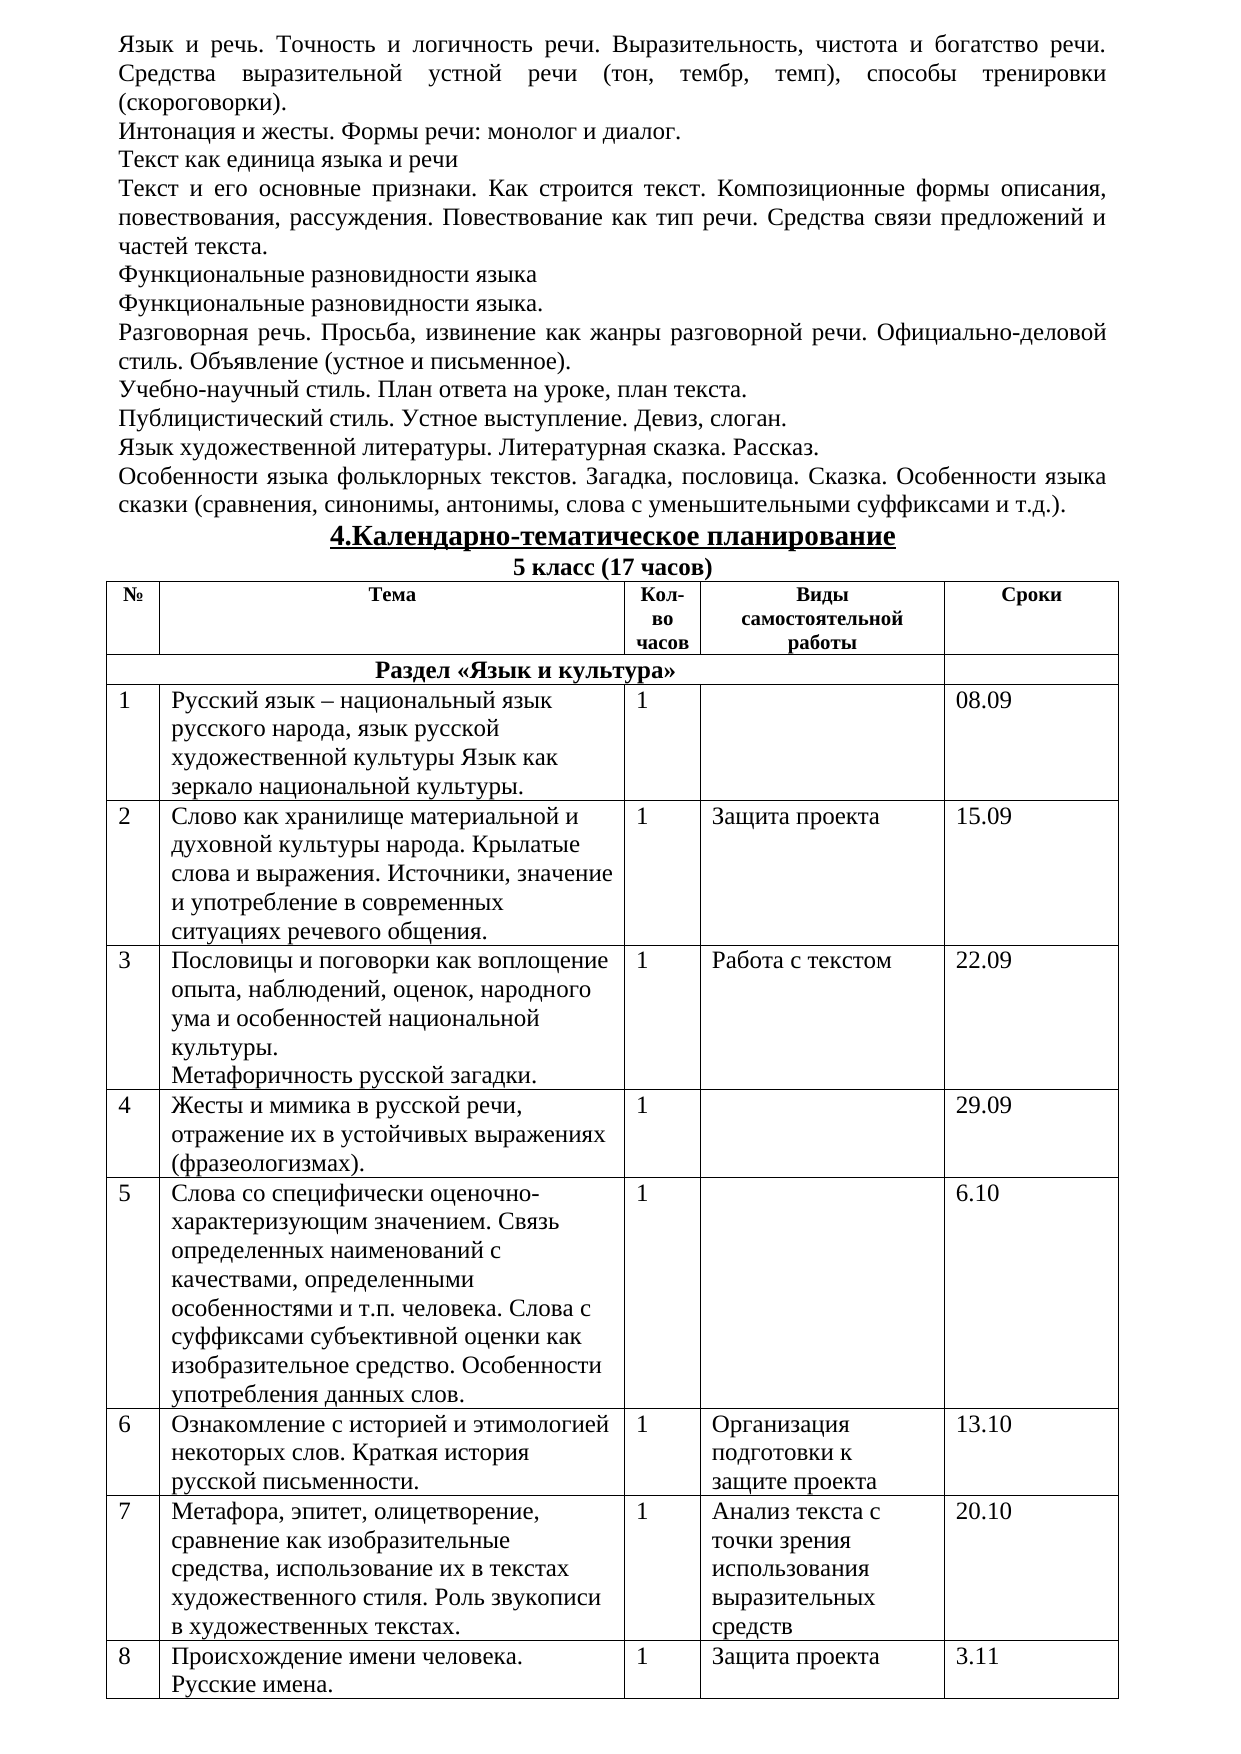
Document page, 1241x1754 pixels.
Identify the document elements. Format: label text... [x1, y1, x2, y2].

table_cell 08.09 [945, 685, 1118, 800]
table_cell 6 [107, 1409, 159, 1495]
table_cell 1 [107, 685, 159, 800]
table_cell Пословицы и поговорки как воплощение опыта, наблюдений, оценок, народного ума и особенностей национальной культуры. Метафоричность русской загадки. [160, 946, 624, 1089]
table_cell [160, 1641, 624, 1698]
table_cell 1 [625, 801, 700, 944]
table_cell 1 [625, 1641, 700, 1698]
table_cell Слово как хранилище материальной и духовной культуры народа. Крылатые слова и выражения. Источники, значение и употребление в современных ситуациях речевого общения. [160, 801, 624, 944]
table_cell 3 [107, 946, 159, 1089]
table_cell Раздел «Язык и культура» [107, 655, 944, 684]
table_cell Защита проекта [701, 801, 944, 944]
text 4.Календарно-тематическое планирование [118, 518, 1107, 552]
table_cell 1 [625, 685, 700, 800]
table_cell Метафора, эпитет, олицетворение, сравнение как изобразительные средства, использование их в текстах художественного стиля. Роль звукописи в художественных текстах. [160, 1496, 624, 1640]
text Функциональные разновидности языка. [118, 288, 1107, 317]
table_cell Анализ текста с точки зрения использования выразительных средств [701, 1496, 944, 1640]
table_cell [701, 1090, 944, 1177]
table_cell 15.09 [945, 801, 1118, 944]
table_cell 8 [107, 1641, 159, 1698]
table_cell Ознакомление с историей и этимологией некоторых слов. Краткая история русской письменности. [160, 1409, 624, 1495]
table_cell Защита проекта [701, 1641, 944, 1698]
text Публицистический стиль. Устное выступление. Девиз, слоган. [118, 403, 1107, 432]
table_cell Организация подготовки к защите проекта [701, 1409, 944, 1495]
text 5 класс (17 часов) [118, 552, 1107, 581]
table_cell 1 [625, 1409, 700, 1495]
table_cell 20.10 [945, 1496, 1118, 1640]
table_cell 3.11 [945, 1641, 1118, 1698]
table_header Сроки [945, 582, 1118, 654]
text Разговорная речь. Просьба, извинение как жанры разговорной речи. Официально-деловой стиль. Объявление (устное и письменное). [118, 317, 1107, 374]
text Особенности языка фольклорных текстов. Загадка, пословица. Сказка. Особенности языка сказки (сравнения, синонимы, антонимы, слова с уменьшительными суффиксами и т.д.). [118, 461, 1107, 518]
table_cell 13.10 [945, 1409, 1118, 1495]
table_cell Слова со специфически оценочно-характеризующим значением. Связь определенных наименований с качествами, определенными особенностями и т.п. человека. Слова с суффиксами субъективной оценки как изобразительное средство. Особенности употребления данных слов. [160, 1178, 624, 1408]
text Текст как единица языка и речи [118, 144, 1107, 173]
text Текст и его основные признаки. Как строится текст. Композиционные формы описания, повествования, рассуждения. Повествование как тип речи. Средства связи предложений и частей текста. [118, 173, 1107, 259]
text Учебно-научный стиль. План ответа на уроке, план текста. [118, 374, 1107, 403]
table_header Виды самостоятельной работы [701, 582, 944, 654]
table_cell 1 [625, 946, 700, 1089]
table_cell 5 [107, 1178, 159, 1408]
table_cell 6.10 [945, 1178, 1118, 1408]
text Функциональные разновидности языка [118, 259, 1107, 288]
table_header № [107, 582, 159, 654]
table_header Тема [160, 582, 624, 654]
table_cell 7 [107, 1496, 159, 1640]
table_cell 1 [625, 1496, 700, 1640]
table_cell [701, 685, 944, 800]
text Язык и речь. Точность и логичность речи. Выразительность, чистота и богатство речи. Средства выразительной устной речи (тон, тембр, темп), способы тренировки (скороговорки). [118, 29, 1107, 116]
table_cell 4 [107, 1090, 159, 1177]
table_cell Работа с текстом [701, 946, 944, 1089]
text Интонация и жесты. Формы речи: монолог и диалог. [118, 116, 1107, 144]
text Язык художественной литературы. Литературная сказка. Рассказ. [118, 432, 1107, 461]
table_header Кол-во часов [625, 582, 700, 654]
table_cell 1 [625, 1178, 700, 1408]
table_cell 2 [107, 801, 159, 944]
table_cell [701, 1178, 944, 1408]
table_cell Русский язык – национальный язык русского народа, язык русской художественной культуры Язык как зеркало национальной культуры. [160, 685, 624, 800]
table_cell [945, 655, 1118, 684]
table_cell Жесты и мимика в русской речи, отражение их в устойчивых выражениях (фразеологизмах). [160, 1090, 624, 1177]
table_cell 1 [625, 1090, 700, 1177]
table_cell 29.09 [945, 1090, 1118, 1177]
table_cell 22.09 [945, 946, 1118, 1089]
